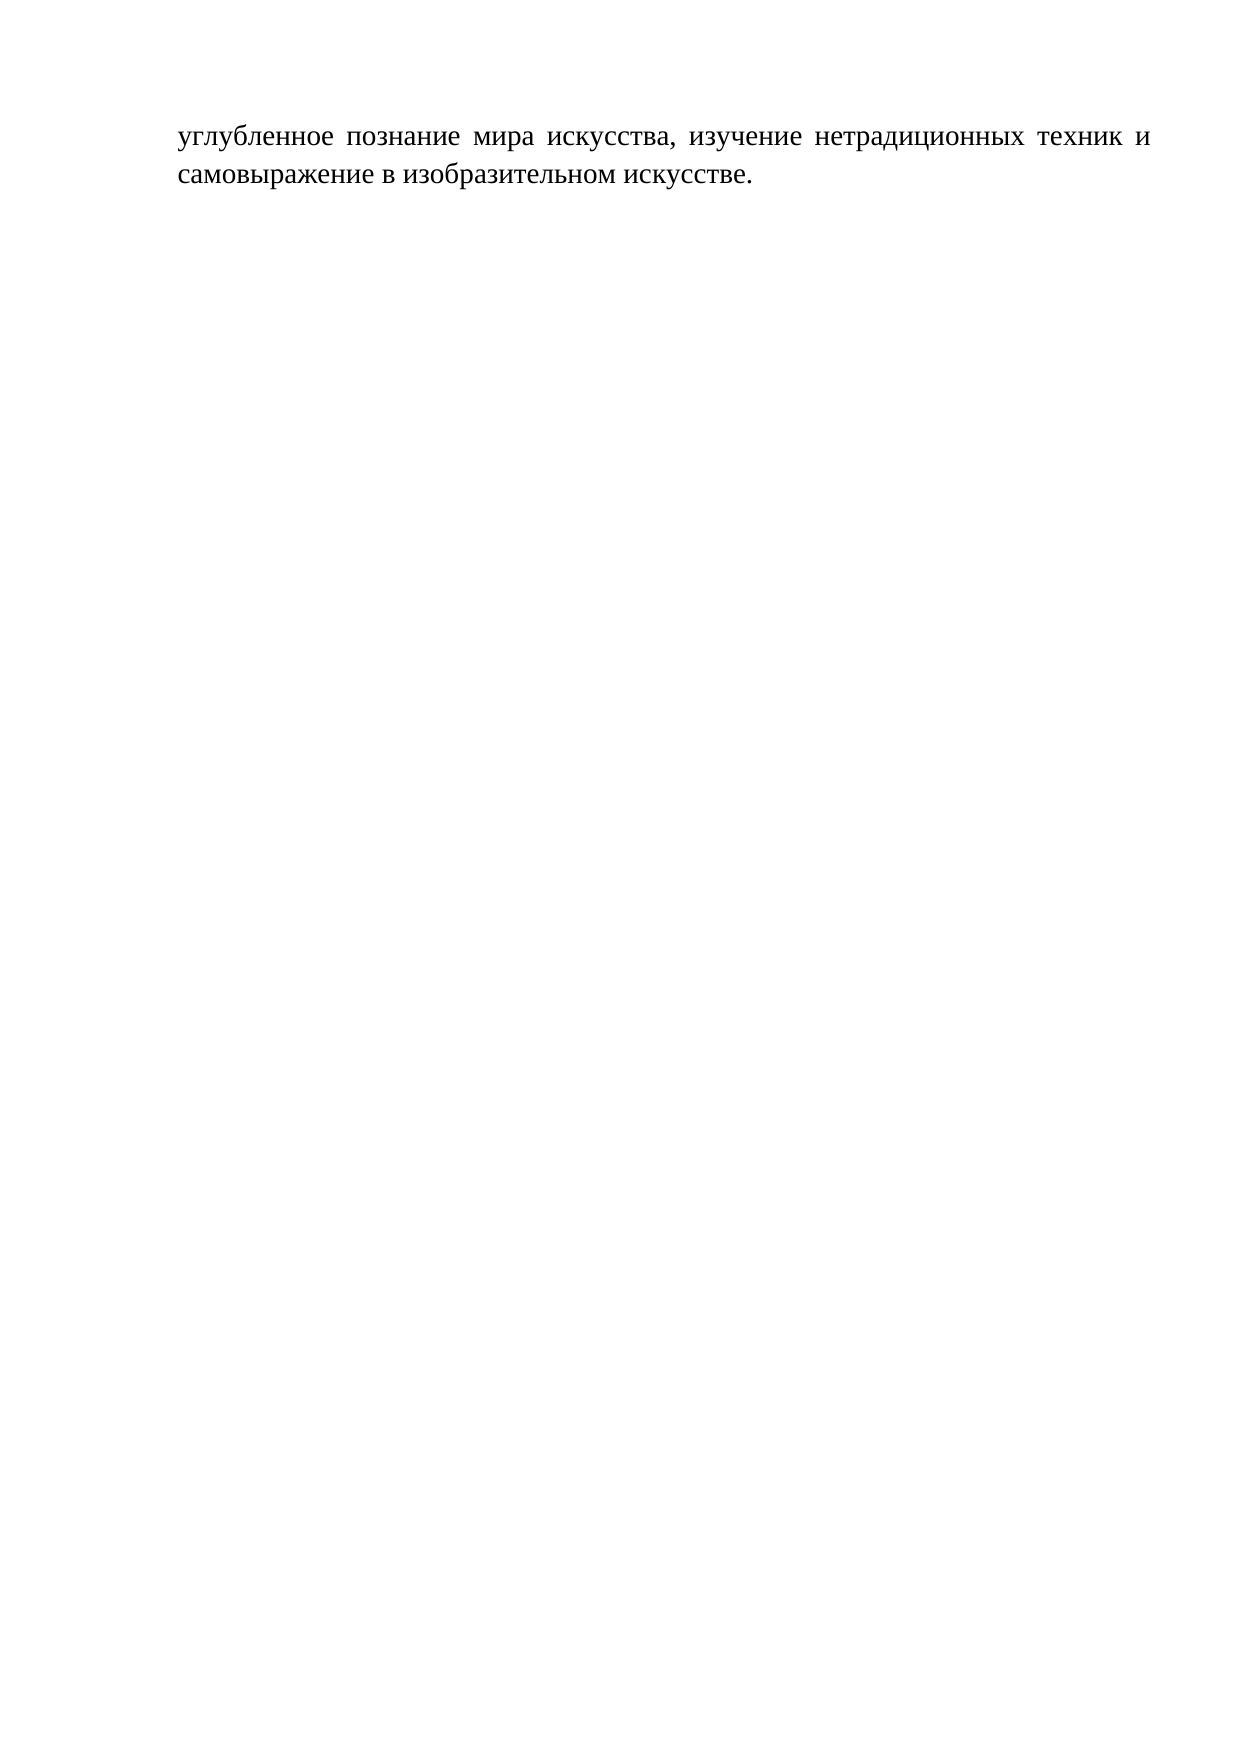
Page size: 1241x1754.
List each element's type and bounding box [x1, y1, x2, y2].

text [177, 118, 1152, 190]
